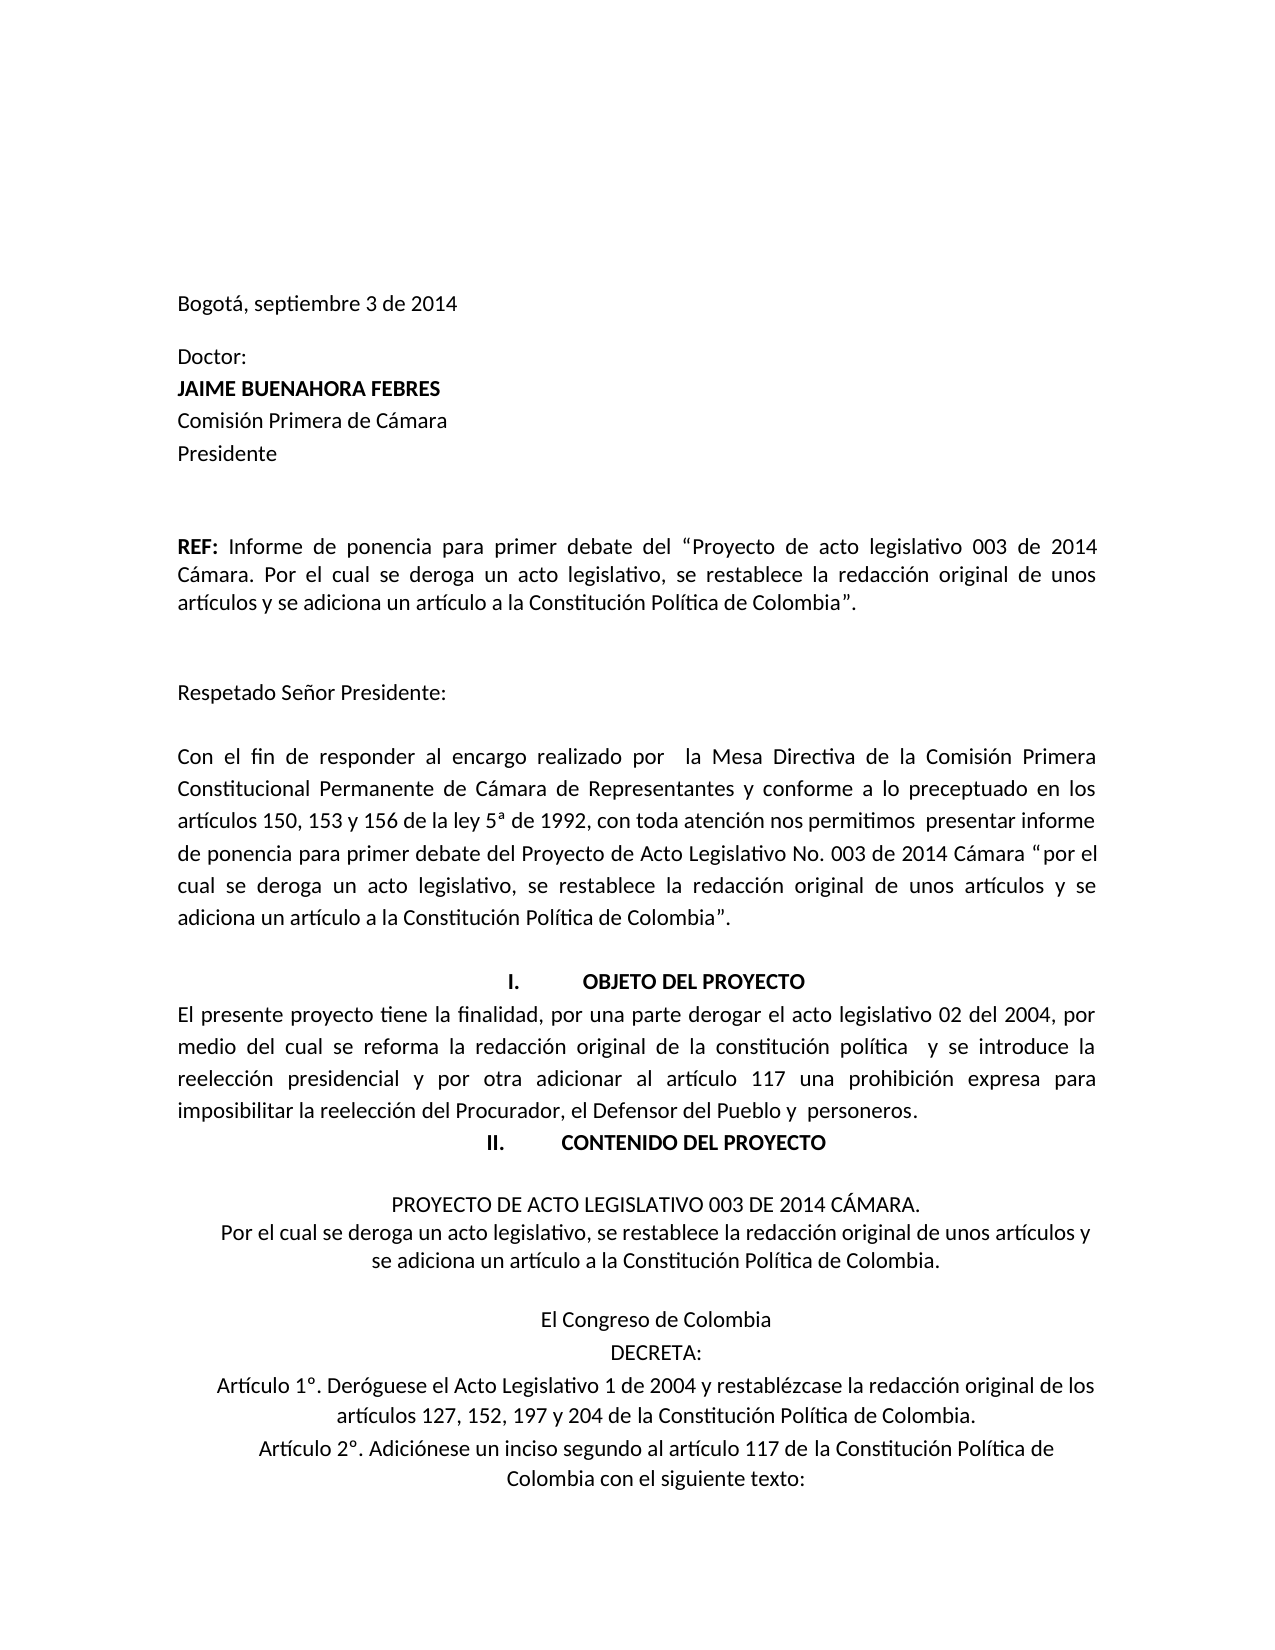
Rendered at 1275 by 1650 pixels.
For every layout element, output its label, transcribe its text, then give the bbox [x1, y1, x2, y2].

text Con el fin de responder al encargo realizado por la Mesa Directiva de la Comisión Primera Constitucional Permanente de Cámara de Representantes y conforme a lo preceptuado en los artículos 150, 153 y 156 de la ley 5ª de 1992, con toda atención nos permitimos presentar informe de ponencia para primer debate del Proyecto de Acto Legislativo No. 003 de 2014 Cámara “por el cual se deroga un acto legislativo, se restablece la redacción original de unos artículos y se adiciona un artículo a la Constitución Política de Colombia”. [177, 742, 1098, 931]
list OBJETO DEL PROYECTO [215, 967, 1098, 996]
list CONTENIDO DEL PROYECTO [215, 1128, 1098, 1156]
text PROYECTO DE ACTO LEGISLATIVO 003 DE 2014 CÁMARA. Por el cual se deroga un acto legislativo, se restablece la redacción original de unos artículos y se adiciona un artículo a la Constitución Política de Colombia. [215, 1190, 1098, 1274]
text DECRETA: [215, 1336, 1098, 1366]
text Comisión Primera de Cámara [177, 407, 1098, 435]
text REF: Informe de ponencia para primer debate del “Proyecto de acto legislativo 003 de 2014 Cámara. Por el cual se deroga un acto legislativo, se restablece la redacción original de unos artículos y se adiciona un artículo a la Constitución Política de Colombia”. [177, 532, 1098, 616]
text Artículo 1º. Deróguese el Acto Legislativo 1 de 2004 y restablézcase la redacción original de los artículos 127, 152, 197 y 204 de la Constitución Política de Colombia. [215, 1369, 1098, 1429]
text JAIME BUENAHORA FEBRES [177, 374, 1098, 402]
text Bogotá, septiembre 3 de 2014 [177, 289, 1098, 317]
text El Congreso de Colombia [215, 1303, 1098, 1333]
text Artículo 2º. Adiciónese un inciso segundo al artículo 117 de la Constitución Política de Colombia con el siguiente texto: [215, 1432, 1098, 1492]
text Doctor: [177, 342, 1098, 370]
text Presidente [177, 439, 1098, 467]
text El presente proyecto tiene la finalidad, por una parte derogar el acto legislativo 02 del 2004, por medio del cual se reforma la redacción original de la constitución política y se introduce la reelección presidencial y por otra adicionar al artículo 117 una prohibición expresa para imposibilitar la reelección del Procurador, el Defensor del Pueblo y personeros. [177, 1000, 1098, 1124]
text Respetado Señor Presidente: [177, 678, 1098, 706]
